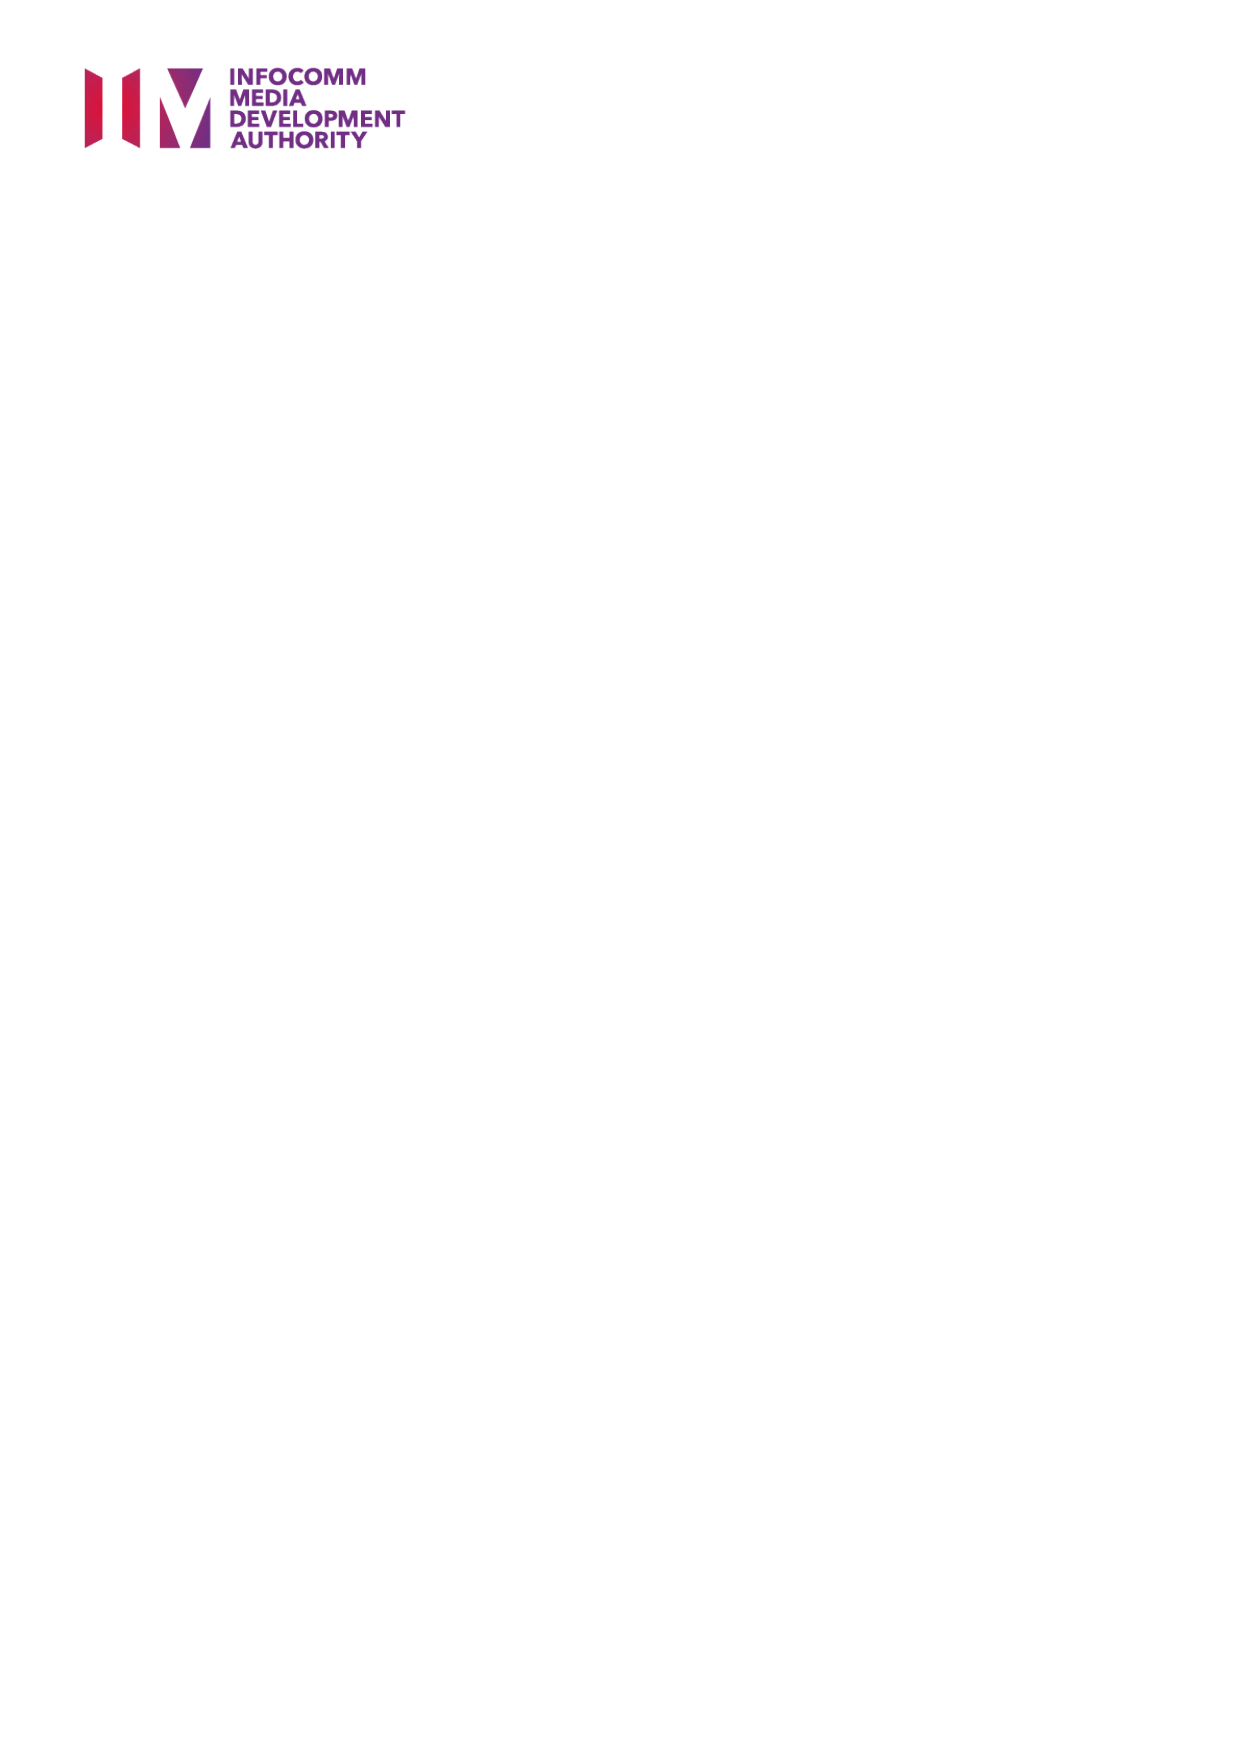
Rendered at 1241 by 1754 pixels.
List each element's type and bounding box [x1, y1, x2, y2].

picture [0, 0, 1241, 769]
